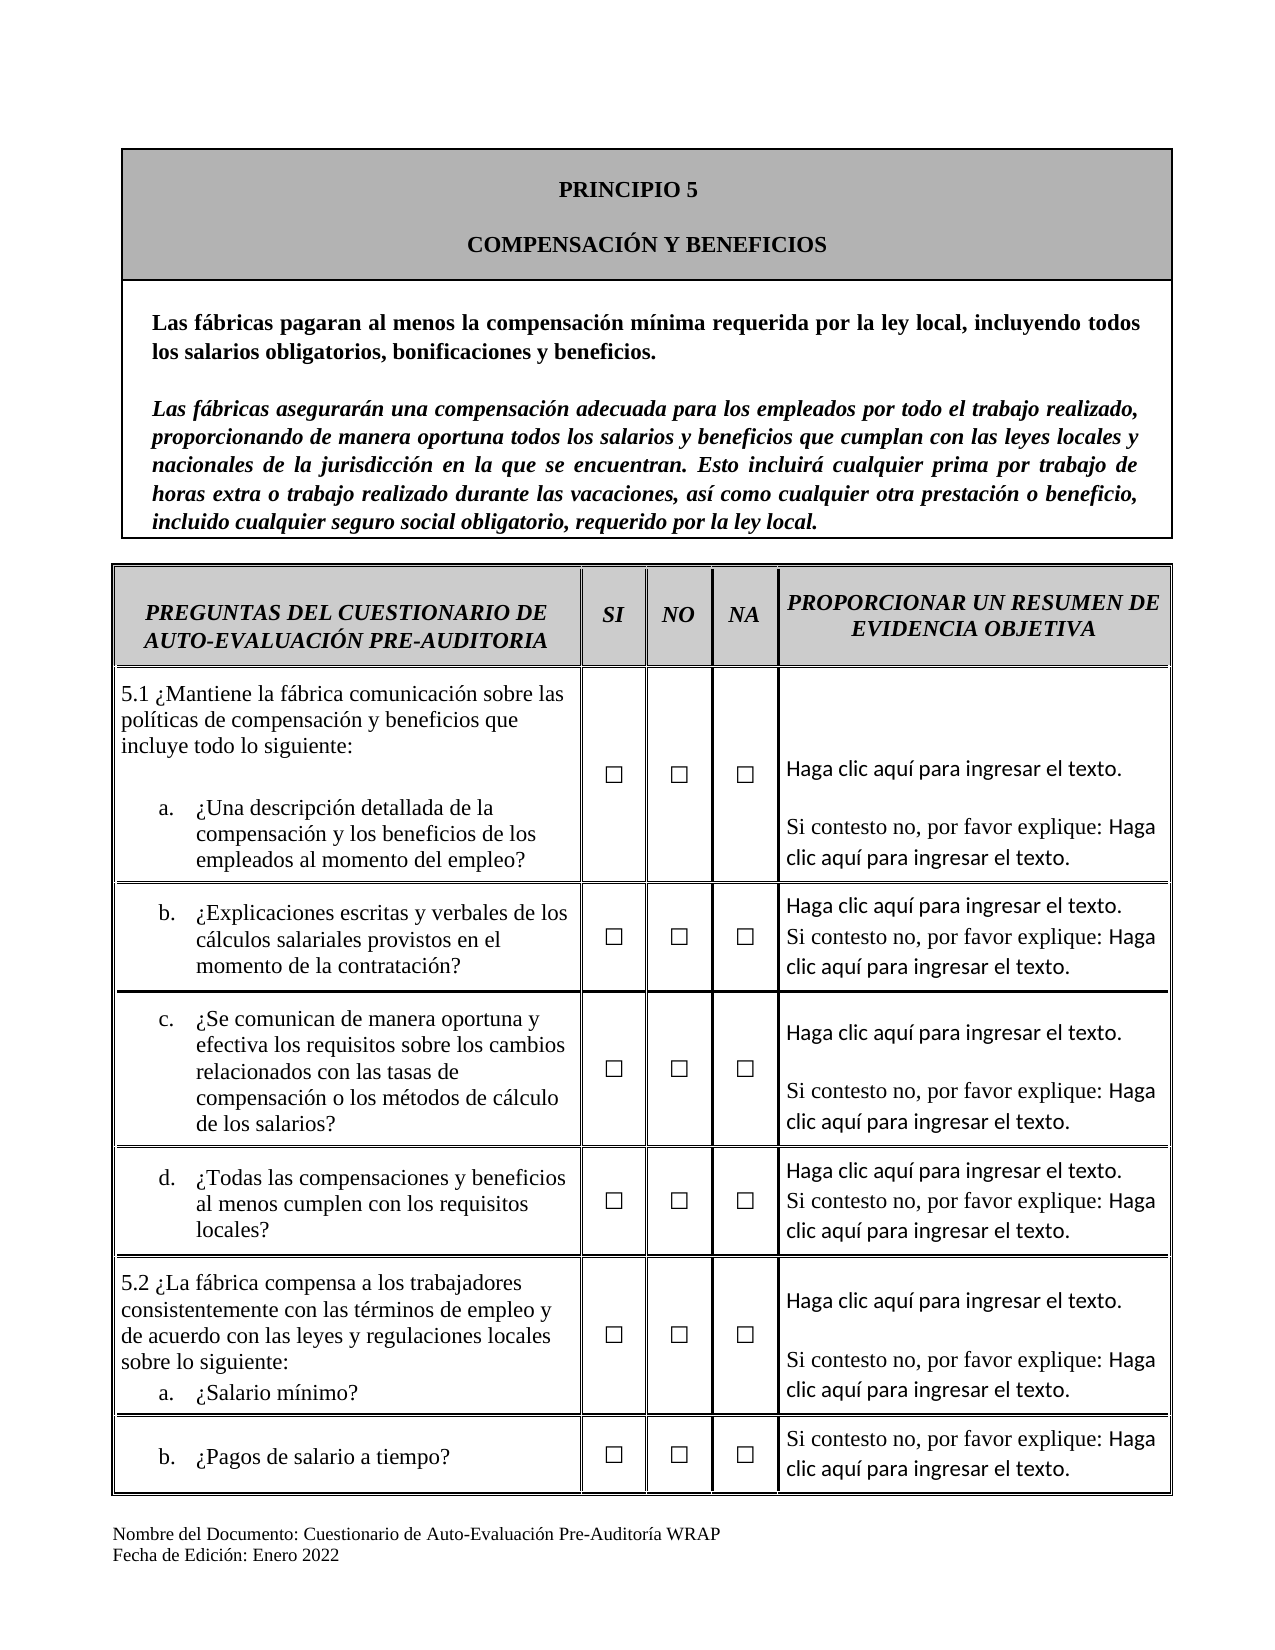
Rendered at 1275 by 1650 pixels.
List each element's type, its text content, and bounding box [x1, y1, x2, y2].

table_cell 5.2 ¿La fábrica compensa a los trabajadores consistentemente con las términos de empleo y de acuerdo con las leyes y regulaciones locales sobre lo siguiente: ¿Salario mínimo? [115, 1254, 580, 1413]
table_cell Las fábricas pagaran al menos la compensación mínima requerida por la ley local, incluyendo todos los salarios obligatorios, bonificaciones y beneficios. Las fábricas asegurarán una compensación adecuada para los empleados por todo el trabajo realizado, proporcionando de manera oportuna todos los salarios y beneficios que cumplan con las leyes locales y nacionales de la jurisdicción en la que se encuentran. Esto incluirá cualquier prima por trabajo de horas extra o trabajo realizado durante las vacaciones, así como cualquier otra prestación o beneficio, incluido cualquier seguro social obligatorio, requerido por la ley local. [123, 281, 1171, 537]
table_cell Si contesto no, por favor explique: [778, 881, 1171, 990]
table_cell ¿Se comunican de manera oportuna y efectiva los requisitos sobre los cambios relacionados con las tasas de compensación o los métodos de cálculo de los salarios? [115, 990, 580, 1145]
table_cell Si contesto no, por favor explique: [780, 990, 1170, 1145]
table_cell [583, 993, 645, 1145]
table_cell Si contesto no, por favor explique: [778, 1145, 1171, 1254]
table_cell [714, 668, 777, 881]
table_cell [583, 1148, 645, 1254]
table_cell Si contesto no, por favor explique: [778, 665, 1171, 881]
table_cell [648, 993, 711, 1145]
table_header NA [712, 565, 778, 665]
table_cell [712, 1417, 778, 1492]
table_cell ¿Pagos de salario a tiempo? [115, 1413, 582, 1492]
table_cell Si contesto no, por favor explique: [778, 1413, 1170, 1492]
table_cell [714, 1148, 777, 1254]
table_cell 5.1 ¿Mantiene la fábrica comunicación sobre las políticas de compensación y beneficios que incluye todo lo siguiente: ¿Una descripción detallada de la compensación y los beneficios de los empleados al momento del empleo? [113, 665, 582, 881]
table_cell [583, 1258, 645, 1413]
table_cell [646, 1417, 712, 1492]
table_cell [582, 1417, 646, 1492]
table_cell ¿Explicaciones escritas y verbales de los cálculos salariales provistos en el momento de la contratación? [113, 881, 582, 990]
table_cell [648, 668, 711, 881]
table_cell [583, 668, 645, 881]
table_cell ¿Todas las compensaciones y beneficios al menos cumplen con los requisitos locales? [113, 1145, 582, 1254]
table_cell [648, 1148, 711, 1254]
table_header NO [646, 565, 712, 665]
table_header SI [582, 567, 646, 665]
table_header PREGUNTAS DEL CUESTIONARIO DE AUTO-EVALUACIÓN PRE-AUDITORIA [115, 567, 582, 665]
table_cell [714, 884, 777, 990]
table_cell Si contesto no, por favor explique: [780, 1254, 1170, 1413]
table_cell [714, 993, 777, 1145]
table_cell [648, 884, 711, 990]
table_cell [648, 1258, 711, 1413]
table_cell [714, 1258, 777, 1413]
table_header PRINCIPIO 5 Compensación y beneficios [123, 150, 1171, 279]
table_header PROPORCIONAR UN RESUMEN DE EVIDENCIA OBJETIVA [778, 567, 1170, 665]
table_cell [583, 884, 645, 990]
